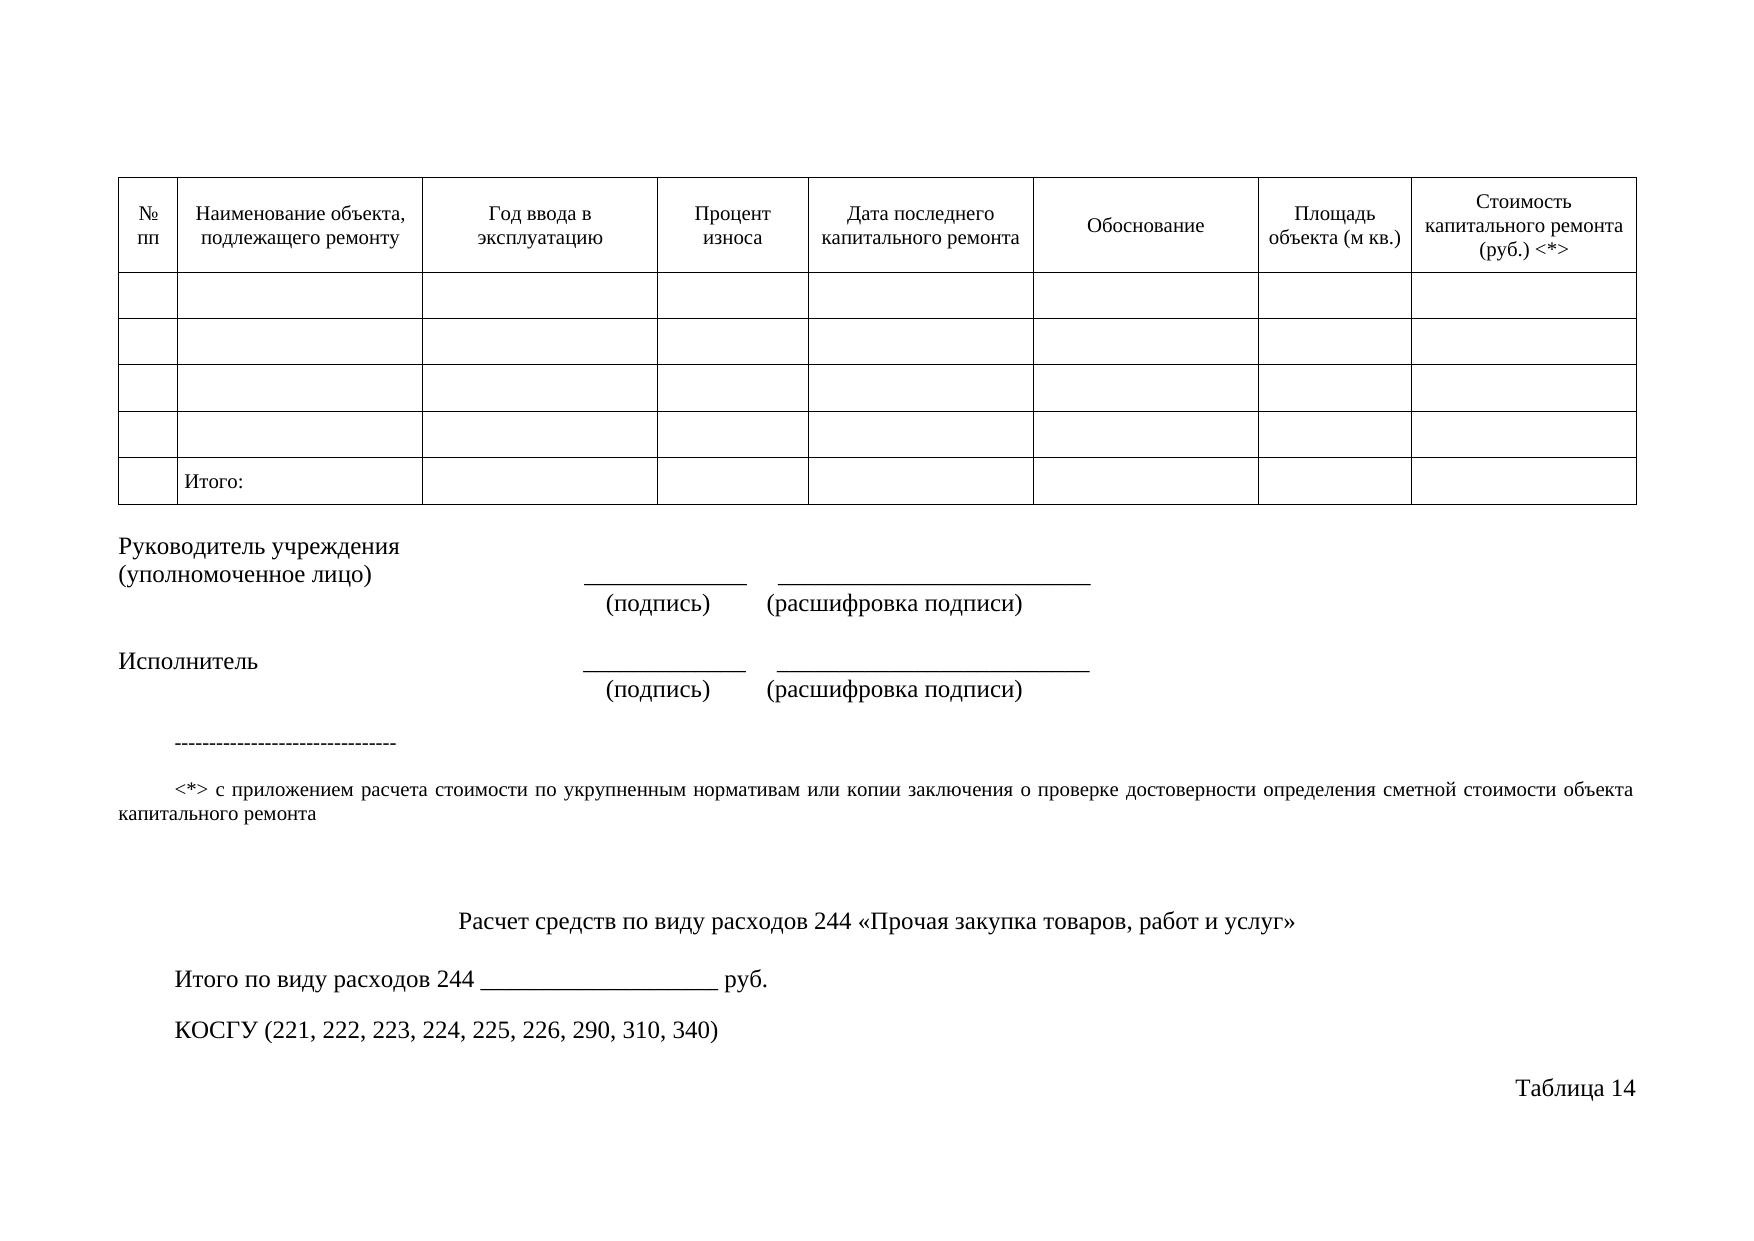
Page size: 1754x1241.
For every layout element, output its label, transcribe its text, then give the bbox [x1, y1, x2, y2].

table_cell [1034, 365, 1258, 411]
table_header Процент износа [658, 178, 808, 272]
table_cell [1412, 412, 1636, 457]
table_cell [658, 319, 808, 364]
text Исполнитель _____________ _________________________ [118, 646, 1636, 674]
table_cell [119, 412, 177, 457]
table_cell [178, 319, 422, 364]
table_header № пп [119, 178, 177, 272]
table_cell [119, 319, 177, 364]
text (подпись) (расшифровка подписи) [118, 674, 1636, 703]
table_cell [1412, 365, 1636, 411]
table_header Стоимость капитального ремонта (руб.) <*> [1412, 178, 1636, 272]
table_cell [423, 458, 657, 503]
table_cell [423, 319, 657, 364]
text Руководитель учреждения [118, 531, 1636, 559]
table_header Площадь объекта (м кв.) [1259, 178, 1411, 272]
table_cell [658, 273, 808, 318]
text Расчет средств по виду расходов 244 «Прочая закупка товаров, работ и услуг» [118, 906, 1636, 935]
table_header Обоснование [1034, 178, 1258, 272]
text (подпись) (расшифровка подписи) [118, 588, 1636, 617]
table_cell [423, 412, 657, 457]
text Итого по виду расходов 244 ___________________ руб. [118, 964, 1636, 992]
text (уполномоченное лицо) _____________ _________________________ [118, 559, 1636, 588]
table_header Год ввода в эксплуатацию [423, 178, 657, 272]
table_cell [423, 273, 657, 318]
table_cell [1259, 273, 1411, 318]
table_cell [1034, 319, 1258, 364]
table_cell [809, 458, 1033, 503]
table_cell [178, 273, 422, 318]
text Таблица 14 [118, 1073, 1636, 1102]
table_cell Итого: [178, 458, 422, 503]
table_header Дата последнего капитального ремонта [809, 178, 1033, 272]
table_cell [119, 273, 177, 318]
text КОСГУ (221, 222, 223, 224, 225, 226, 290, 310, 340) [118, 1015, 1636, 1044]
table_cell [809, 412, 1033, 457]
table_cell [809, 365, 1033, 411]
table_cell [1259, 412, 1411, 457]
table_cell [1412, 319, 1636, 364]
table_cell [1412, 458, 1636, 503]
table_cell [119, 365, 177, 411]
table_cell [1259, 458, 1411, 503]
table_cell [119, 458, 177, 503]
table_header Наименование объекта, подлежащего ремонту [178, 178, 422, 272]
table_cell [423, 365, 657, 411]
table_cell [1034, 458, 1258, 503]
table_cell [178, 412, 422, 457]
table_cell [658, 365, 808, 411]
table_cell [658, 412, 808, 457]
table_cell [658, 458, 808, 503]
table_cell [809, 319, 1033, 364]
text <*> с приложением расчета стоимости по укрупненным нормативам или копии заключения о проверке достоверности определения сметной стоимости объекта капитального ремонта [118, 777, 1636, 825]
table_cell [1412, 273, 1636, 318]
table_cell [809, 273, 1033, 318]
text -------------------------------- [118, 730, 1636, 754]
table_cell [178, 365, 422, 411]
table_cell [1034, 273, 1258, 318]
table_cell [1259, 365, 1411, 411]
table_cell [1034, 412, 1258, 457]
table_cell [1259, 319, 1411, 364]
